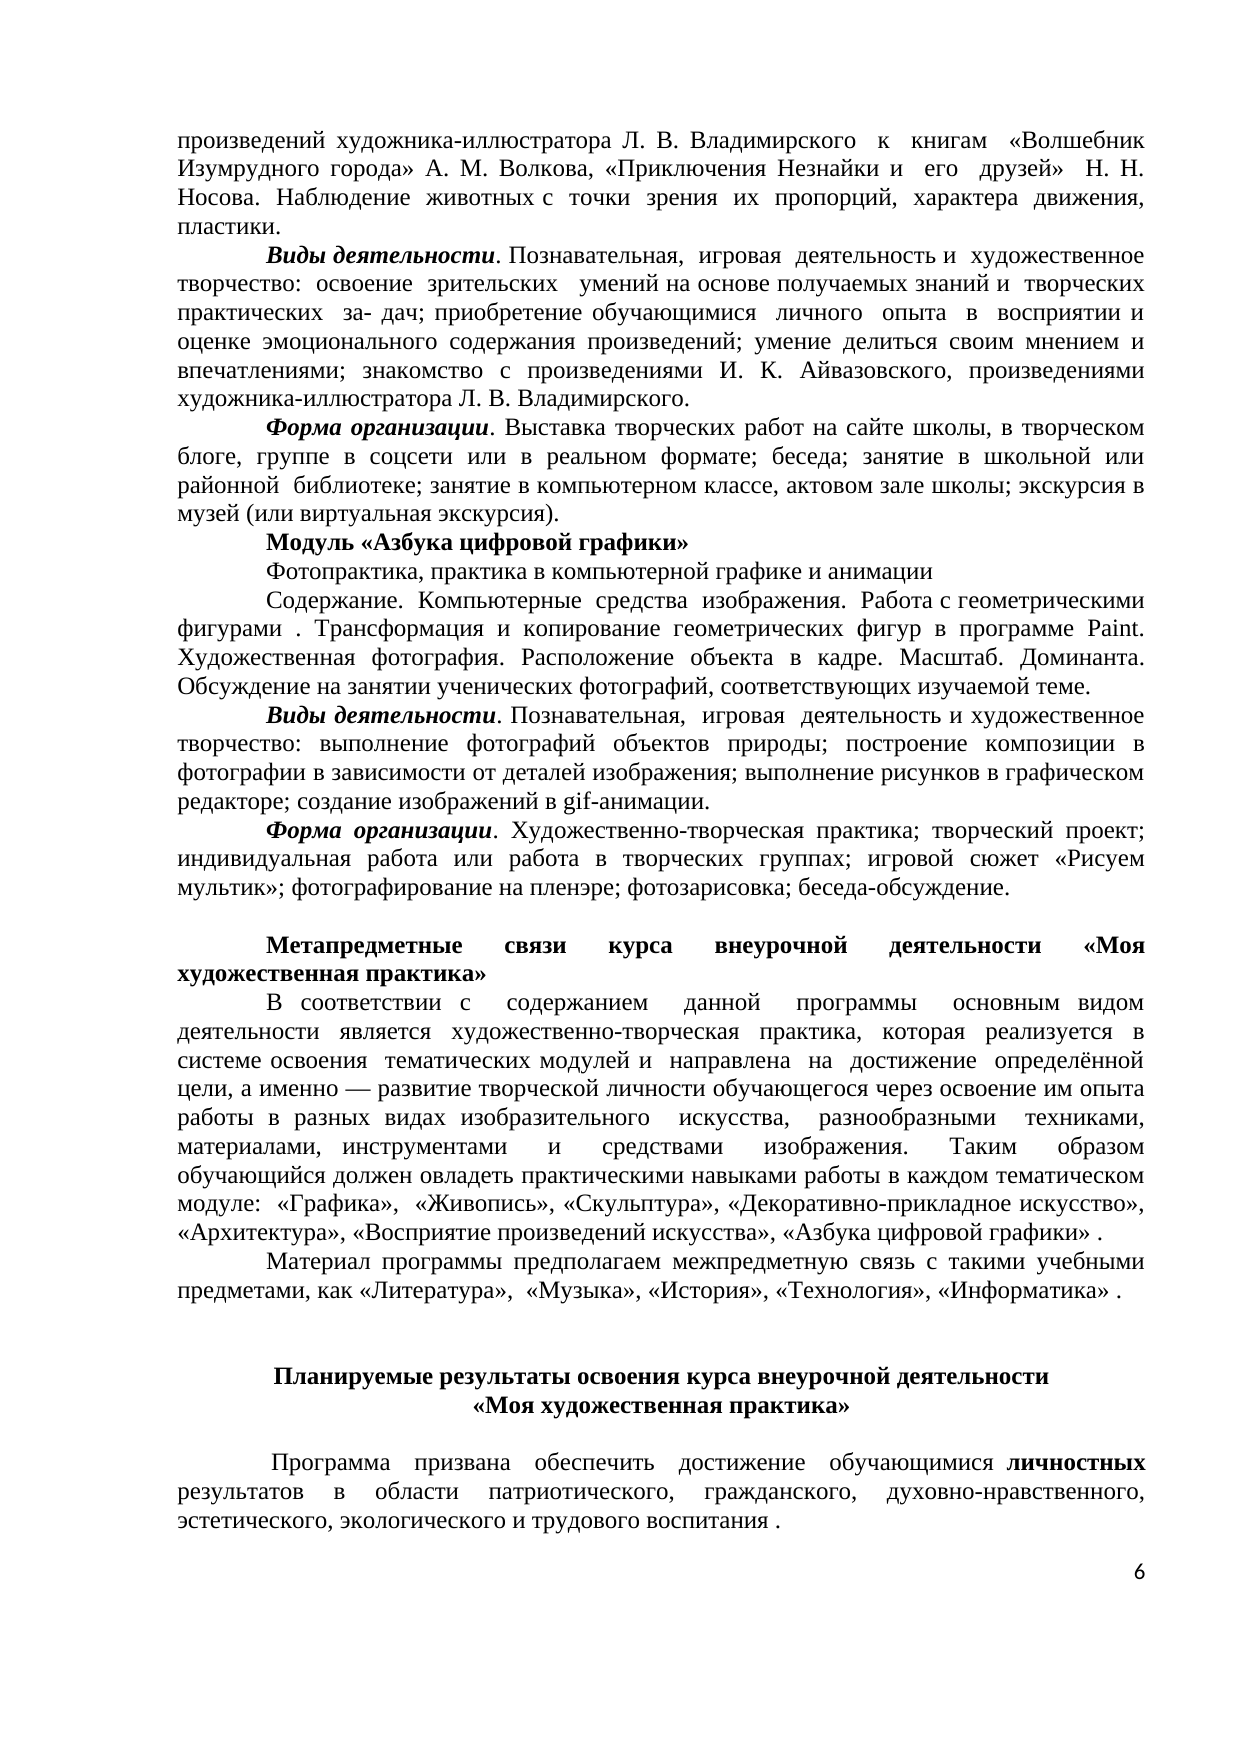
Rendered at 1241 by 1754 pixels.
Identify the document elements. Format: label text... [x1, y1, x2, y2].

text Модуль «Азбука цифровой графики» [177, 527, 1146, 556]
text Виды деятельности. Познавательная, игровая деятельность и художественное творчество: выполнение фотографий объектов природы; построение композиции в фотографии в зависимости от деталей изображения; выполнение рисунков в графическом редакторе; создание изображений в gif-анимации. [177, 700, 1146, 815]
text Программа призвана обеспечить достижение обучающимися личностных результатов в области патриотического, гражданского, духовно-нравственного, эстетического, экологического и трудового воспитания . [177, 1447, 1146, 1533]
text Материал программы предполагаем межпредметную связь с такими учебными предметами, как «Литература», «Музыка», «История», «Технология», «Информатика» . [177, 1246, 1146, 1303]
text Форма организации. Выставка творческих работ на сайте школы, в творческом блоге, группе в соцсети или в реальном формате; беседа; занятие в школьной или районной библиотеке; занятие в компьютерном классе, актовом зале школы; экскурсия в музей (или виртуальная экскурсия). [177, 412, 1146, 527]
text Виды деятельности. Познавательная, игровая деятельность и художественное творчество: освоение зрительских умений на основе получаемых знаний и творческих практических за- дач; приобретение обучающимися личного опыта в восприятии и оценке эмоционального содержания произведений; умение делиться своим мнением и впечатлениями; знакомство с произведениями И. К. Айвазовского, произведениями художника-иллюстратора Л. В. Владимирского. [177, 240, 1146, 412]
text Метапредметные связи курса внеурочной деятельности «Моя художественная практика» [177, 930, 1146, 987]
text Планируемые результаты освоения курса внеурочной деятельности [177, 1361, 1146, 1390]
text Форма организации. Художественно-творческая практика; творческий проект; индивидуальная работа или работа в творческих группах; игровой сюжет «Рисуем мультик»; фотографирование на пленэре; фотозарисовка; беседа-обсуждение. [177, 815, 1146, 901]
text В соответствии с содержанием данной программы основным видом деятельности является художественно-творческая практика, которая реализуется в системе освоения тематических модулей и направлена на достижение определённой цели, а именно — развитие творческой личности обучающегося через освоение им опыта работы в разных видах изобразительного искусства, разнообразными техниками, материалами, инструментами и средствами изображения. Таким образом обучающийся должен овладеть практическими навыками работы в каждом тематическом модуле: «Графика», «Живопись», «Скульптура», «Декоративно-прикладное искусство», «Архитектура», «Восприятие произведений искусства», «Азбука цифровой графики» . [177, 987, 1146, 1246]
text «Моя художественная практика» [177, 1390, 1146, 1418]
text Содержание. Компьютерные средства изображения. Работа с геометрическими фигурами . Трансформация и копирование геометрических фигур в программе Paint. Художественная фотография. Расположение объекта в кадре. Масштаб. Доминанта. Обсуждение на занятии ученических фотографий, соответствующих изучаемой теме. [177, 585, 1146, 700]
text Фотопрактика, практика в компьютерной графике и анимации [177, 556, 1146, 585]
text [177, 125, 1146, 240]
